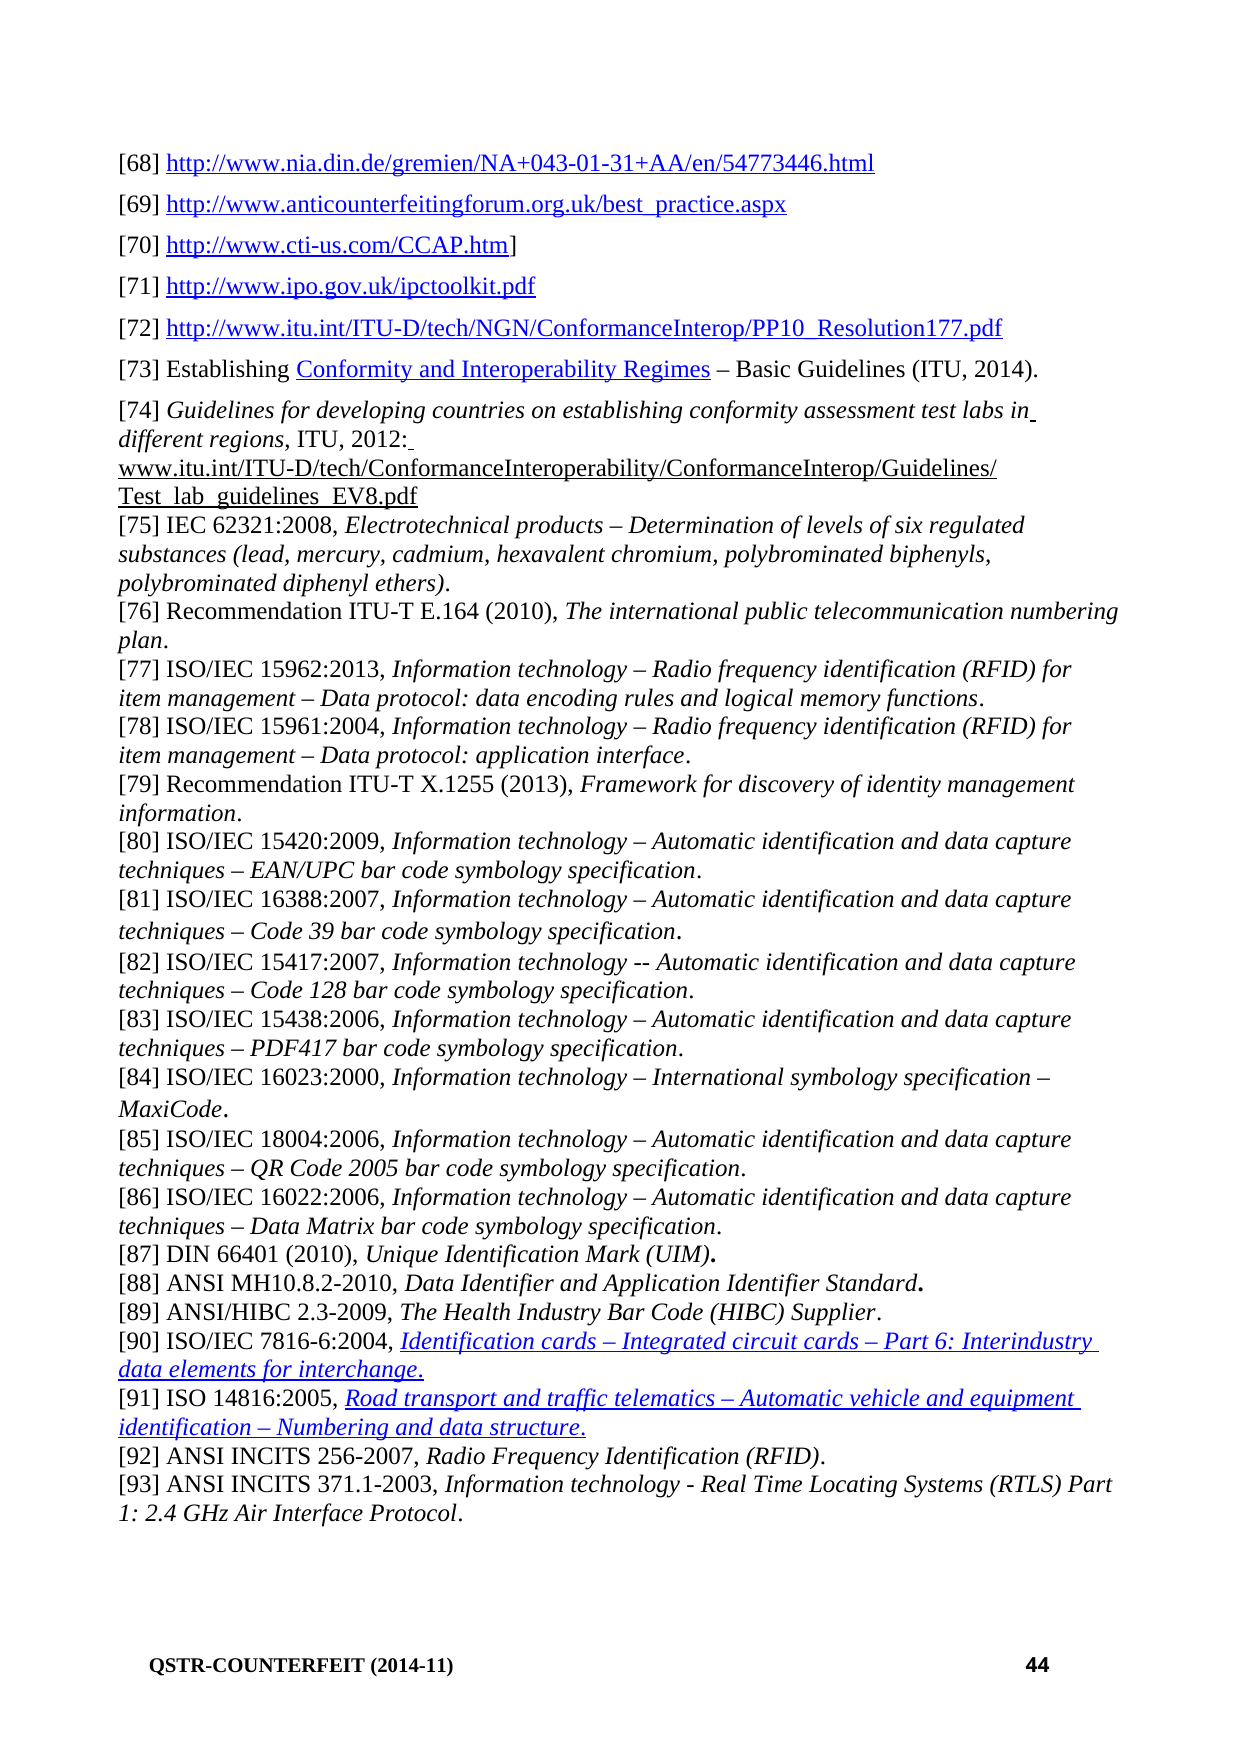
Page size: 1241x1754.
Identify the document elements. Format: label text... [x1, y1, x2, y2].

text [78] ISO/IEC 15961:2004, Information technology – Radio frequency identification (RFID) for item management – Data protocol: application interface. [118, 711, 1122, 769]
text [91] ISO 14816:2005, Road transport and traffic telematics – Automatic vehicle and equipment identification – Numbering and data structure. [118, 1383, 1122, 1441]
text [79] Recommendation ITU-T X.1255 (2013), Framework for discovery of identity management information. [118, 769, 1122, 826]
text [87] DIN 66401 (2010), Unique Identification Mark (UIM). [118, 1239, 1122, 1268]
text [77] ISO/IEC 15962:2013, Information technology – Radio frequency identification (RFID) for item management – Data protocol: data encoding rules and logical memory functions. [118, 654, 1122, 711]
text [73] Establishing Conformity and Interoperability Regimes – Basic Guidelines (ITU, 2014). [118, 354, 1122, 383]
text [69] http://www.anticounterfeitingforum.org.uk/best_practice.aspx [118, 189, 1122, 218]
text [72] http://www.itu.int/ITU-D/tech/NGN/ConformanceInterop/PP10_Resolution177.pdf [118, 313, 1122, 341]
text [84] ISO/IEC 16023:2000, Information technology – International symbology specification – MaxiCode. [118, 1062, 1122, 1124]
text [90] ISO/IEC 7816-6:2004, Identification cards – Integrated circuit cards – Part 6: Interindustry data elements for interchange. [118, 1326, 1122, 1383]
text [85] ISO/IEC 18004:2006, Information technology – Automatic identification and data capture techniques – QR Code 2005 bar code symbology specification. [118, 1124, 1122, 1182]
text [88] ANSI MH10.8.2-2010, Data Identifier and Application Identifier Standard. [118, 1268, 1122, 1297]
text [86] ISO/IEC 16022:2006, Information technology – Automatic identification and data capture techniques – Data Matrix bar code symbology specification. [118, 1182, 1122, 1239]
text [92] ANSI INCITS 256-2007, Radio Frequency Identification (RFID). [118, 1441, 1122, 1469]
text [83] ISO/IEC 15438:2006, Information technology – Automatic identification and data capture techniques – PDF417 bar code symbology specification. [118, 1004, 1122, 1062]
text [93] ANSI INCITS 371.1-2003, Information technology - Real Time Locating Systems (RTLS) Part 1: 2.4 GHz Air Interface Protocol. [118, 1469, 1122, 1527]
text [70] http://www.cti-us.com/CCAP.htm] [118, 230, 1122, 259]
text [75] IEC 62321:2008, Electrotechnical products – Determination of levels of six regulated substances (lead, mercury, cadmium, hexavalent chromium, polybrominated biphenyls, polybrominated diphenyl ethers). [118, 510, 1122, 596]
text [74] Guidelines for developing countries on establishing conformity assessment test labs in different regions, ITU, 2012: www.itu.int/ITU-D/tech/ConformanceInteroperability/ConformanceInterop/Guidelines/Test_lab_guidelines_EV8.pdf [118, 395, 1122, 510]
text [68] http://www.nia.din.de/gremien/NA+043-01-31+AA/en/54773446.html [118, 148, 1122, 176]
text [76] Recommendation ITU-T E.164 (2010), The international public telecommunication numbering plan. [118, 596, 1122, 654]
text [89] ANSI/HIBC 2.3-2009, The Health Industry Bar Code (HIBC) Supplier. [118, 1297, 1122, 1326]
text [82] ISO/IEC 15417:2007, Information technology -- Automatic identification and data capture techniques – Code 128 bar code symbology specification. [118, 947, 1122, 1004]
text [71] http://www.ipo.gov.uk/ipctoolkit.pdf [118, 271, 1122, 300]
text [80] ISO/IEC 15420:2009, Information technology – Automatic identification and data capture techniques – EAN/UPC bar code symbology specification. [118, 826, 1122, 884]
text [81] ISO/IEC 16388:2007, Information technology – Automatic identification and data capture techniques – Code 39 bar code symbology specification. [118, 884, 1122, 947]
